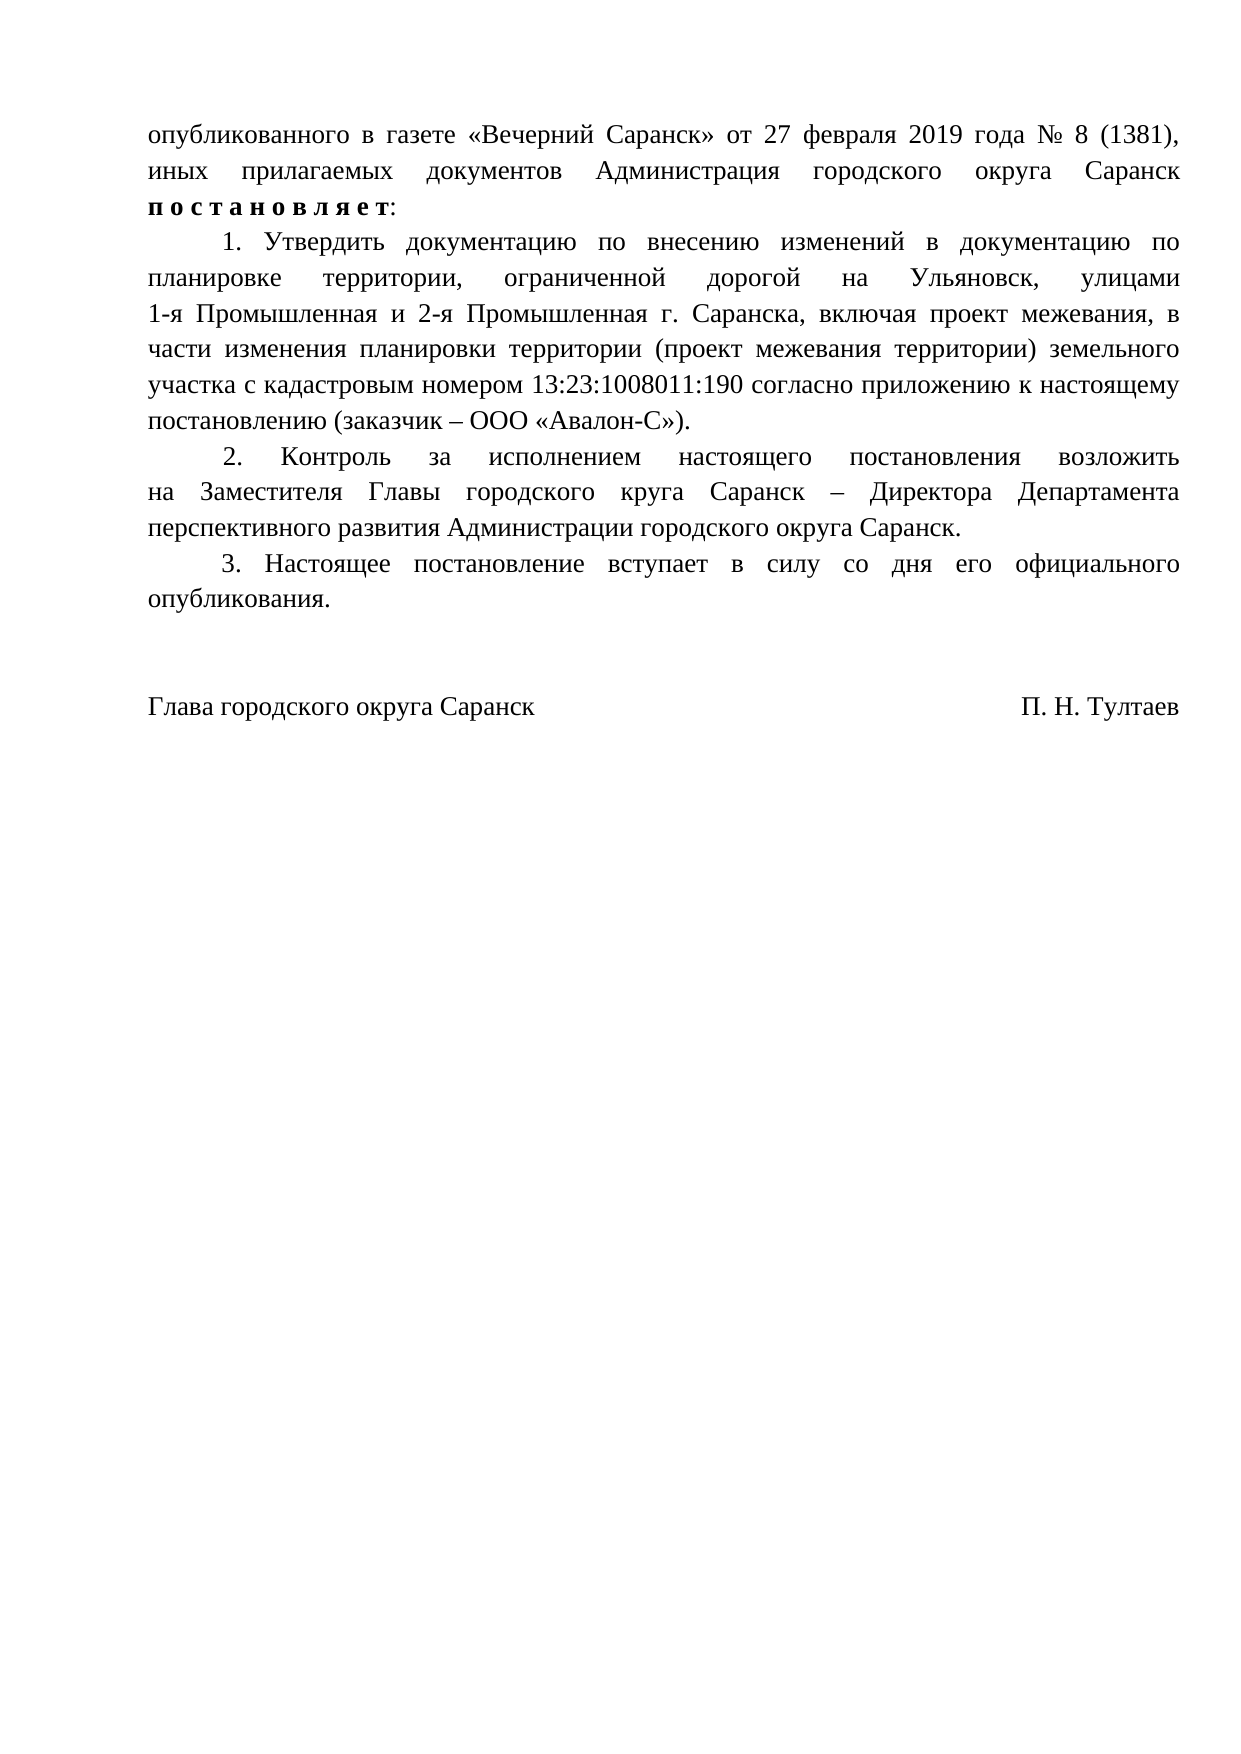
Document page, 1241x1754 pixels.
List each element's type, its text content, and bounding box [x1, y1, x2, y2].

text Глава городского округа Саранск П. Н. Тултаев [148, 690, 1181, 757]
text 1. Утвердить документацию по внесению изменений в документацию по планировке территории, ограниченной дорогой на Ульяновск, улицами 1-я Промышленная и 2-я Промышленная г. Саранска, включая проект межевания, в части изменения планировки территории (проект межевания территории) земельного участка с кадастровым номером 13:23:1008011:190 согласно приложению к настоящему постановлению (заказчик – ООО «Авалон-С»). [148, 225, 1181, 435]
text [148, 118, 1181, 221]
text 3. Настоящее постановление вступает в силу со дня его официального опубликования. [148, 547, 1181, 614]
text 2. Контроль за исполнением настоящего постановления возложить на Заместителя Главы городского круга Саранск – Директора Департамента перспективного развития Администрации городского округа Саранск. [148, 440, 1181, 542]
